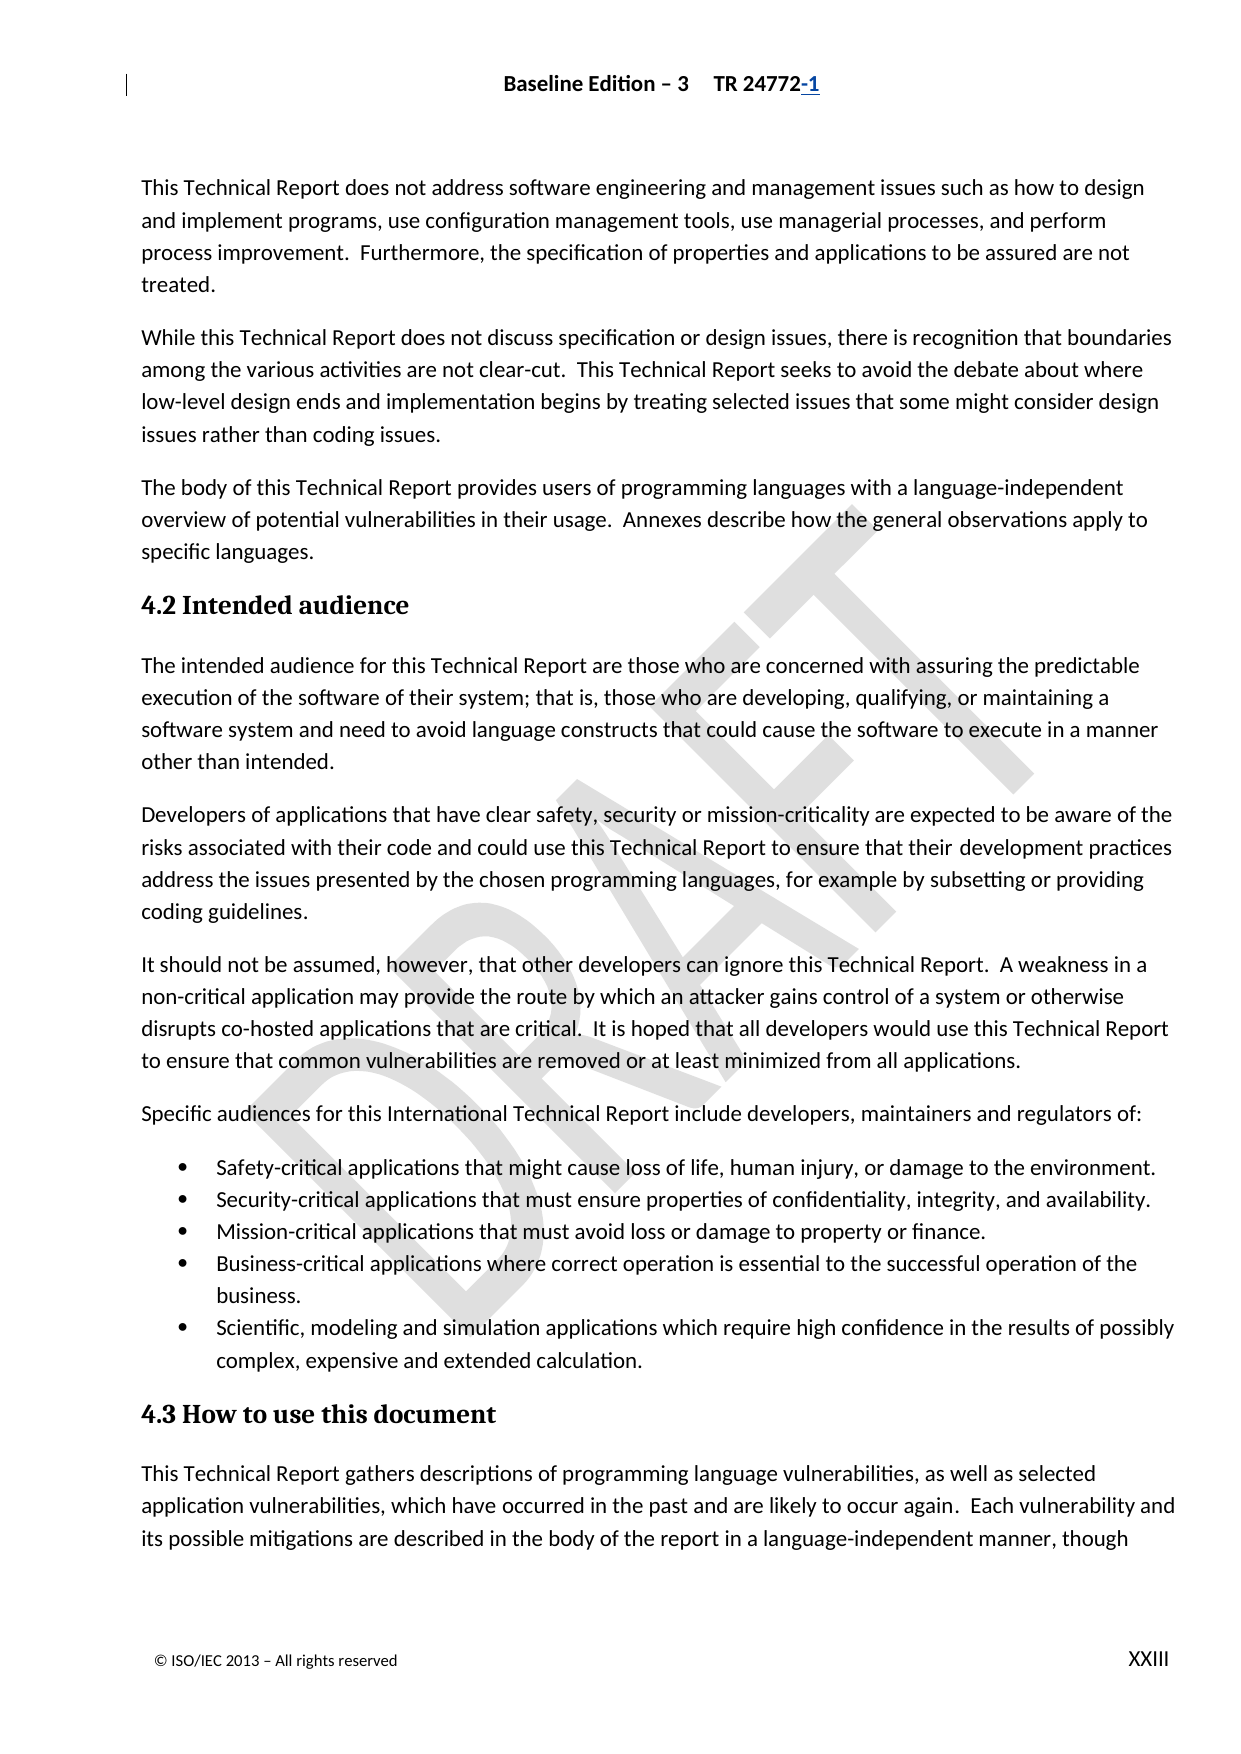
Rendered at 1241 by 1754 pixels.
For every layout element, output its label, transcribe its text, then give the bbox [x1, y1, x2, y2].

subtitle 4.3 How to use this document [141, 1399, 1182, 1430]
list Mission-critical applications that must avoid loss or damage to property or finance. [178, 1217, 1182, 1245]
text While this Technical Report does not discuss specification or design issues, there is recognition that boundaries among the various activities are not clear-cut. This Technical Report seeks to avoid the debate about where low-level design ends and implementation begins by treating selected issues that some might consider design issues rather than coding issues. [141, 323, 1182, 448]
list Safety-critical applications that might cause loss of life, human injury, or damage to the environment. [178, 1153, 1182, 1181]
list Scientific, modeling and simulation applications which require high confidence in the results of possibly complex, expensive and extended calculation. [178, 1313, 1182, 1374]
text The intended audience for this Technical Report are those who are concerned with assuring the predictable execution of the software of their system; that is, those who are developing, qualifying, or maintaining a software system and need to avoid language constructs that could cause the software to execute in a manner other than intended. [141, 651, 1182, 775]
subtitle 4.2 Intended audience [141, 590, 1182, 621]
text The body of this Technical Report provides users of programming languages with a language-independent overview of potential vulnerabilities in their usage. Annexes describe how the general observations apply to specific languages. [141, 473, 1182, 565]
text Developers of applications that have clear safety, security or mission-criticality are expected to be aware of the risks associated with their code and could use this Technical Report to ensure that their development practices address the issues presented by the chosen programming languages, for example by subsetting or providing coding guidelines. [141, 800, 1182, 925]
list Business-critical applications where correct operation is essential to the successful operation of the business. [178, 1249, 1182, 1309]
text Specific audiences for this International Technical Report include developers, maintainers and regulators of: [141, 1099, 1182, 1128]
text This Technical Report does not address software engineering and management issues such as how to design and implement programs, use configuration management tools, use managerial processes, and perform process improvement. Furthermore, the specification of properties and applications to be assured are not treated. [141, 173, 1182, 298]
list Security-critical applications that must ensure properties of confidentiality, integrity, and availability. [178, 1185, 1182, 1213]
text It should not be assumed, however, that other developers can ignore this Technical Report. A weakness in a non-critical application may provide the route by which an attacker gains control of a system or otherwise disrupts co-hosted applications that are critical. It is hoped that all developers would use this Technical Report to ensure that common vulnerabilities are removed or at least minimized from all applications. [141, 950, 1182, 1074]
